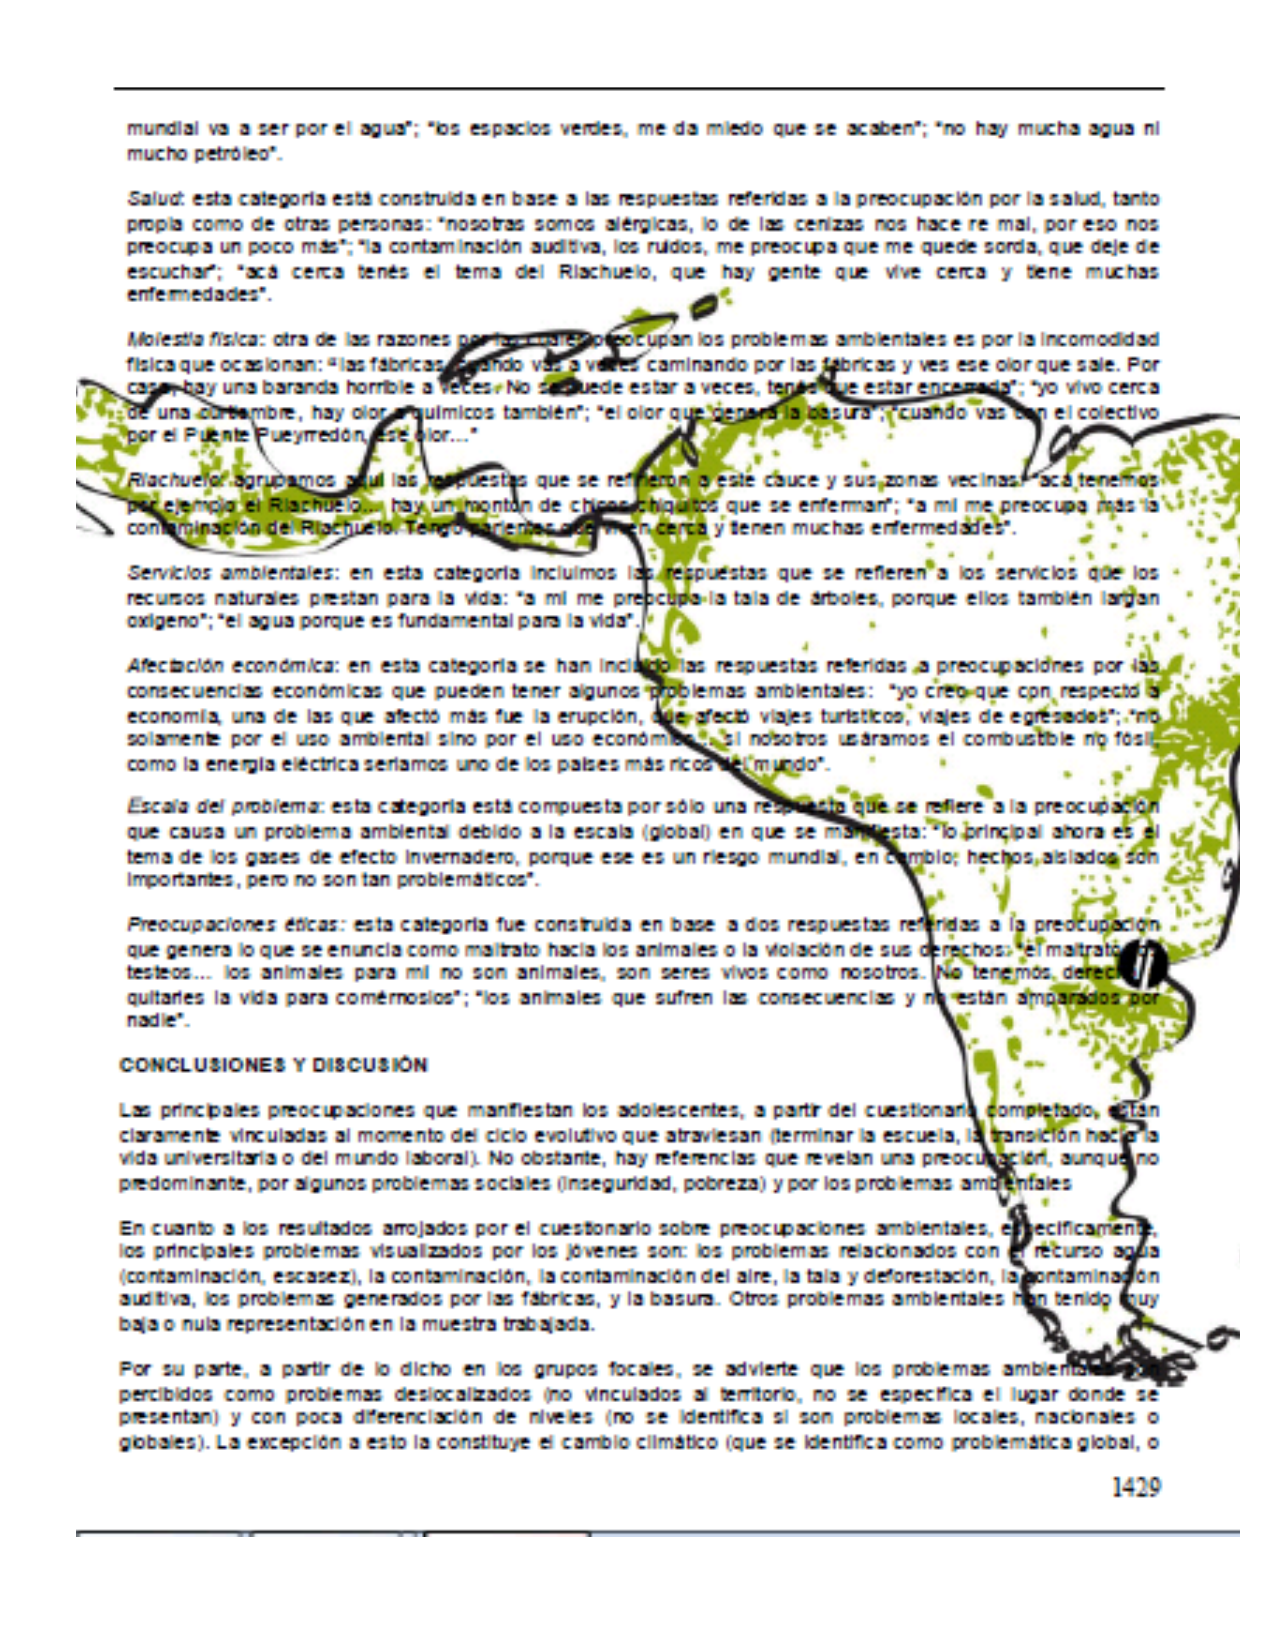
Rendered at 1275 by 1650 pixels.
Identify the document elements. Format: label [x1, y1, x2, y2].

picture [76, 87, 1240, 1537]
